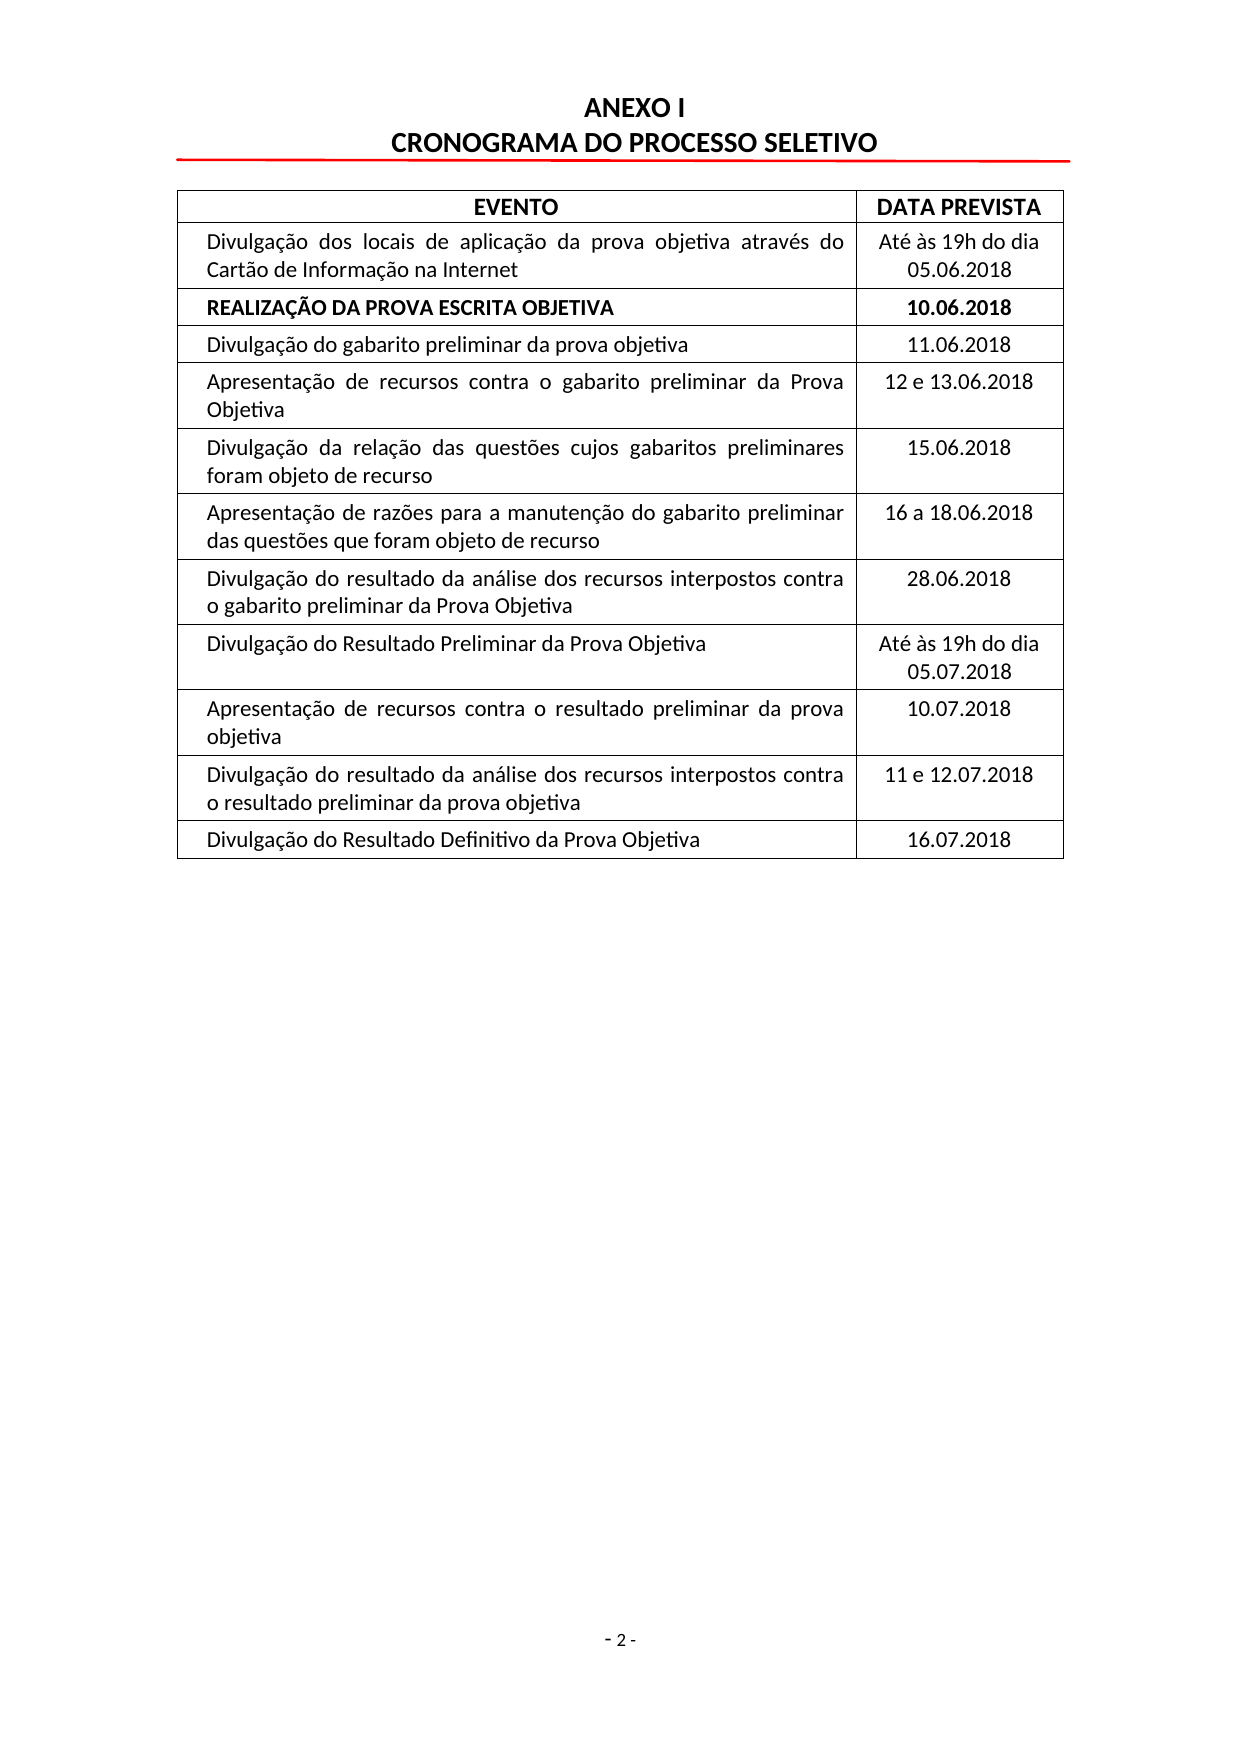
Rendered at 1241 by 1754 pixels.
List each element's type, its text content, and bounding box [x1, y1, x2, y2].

table_cell 10.07.2018 [857, 690, 1063, 755]
table_cell Apresentação de recursos contra o resultado preliminar da prova objetiva [178, 690, 856, 755]
table_cell Divulgação da relação das questões cujos gabaritos preliminares foram objeto de recurso [178, 429, 856, 493]
table_cell 12 e 13.06.2018 [857, 363, 1063, 428]
table_cell 11 e 12.07.2018 [857, 756, 1063, 820]
table_cell Divulgação do resultado da análise dos recursos interpostos contra o gabarito preliminar da Prova Objetiva [178, 560, 856, 624]
table_header DATA PREVISTA [857, 191, 1063, 222]
table_cell Até às 19h do dia 05.06.2018 [857, 223, 1063, 287]
table_cell Divulgação dos locais de aplicação da prova objetiva através do Cartão de Informação na Internet [178, 223, 856, 287]
table_cell Divulgação do Resultado Preliminar da Prova Objetiva [178, 625, 856, 689]
table_cell Divulgação do resultado da análise dos recursos interpostos contra o resultado preliminar da prova objetiva [178, 756, 856, 820]
table_cell 11.06.2018 [857, 326, 1063, 362]
table_cell 10.06.2018 [857, 289, 1063, 325]
table_cell Apresentação de razões para a manutenção do gabarito preliminar das questões que foram objeto de recurso [178, 494, 856, 558]
table_cell Divulgação do Resultado Definitivo da Prova Objetiva [178, 821, 856, 857]
table_cell Até às 19h do dia 05.07.2018 [857, 625, 1063, 689]
table_cell 16 a 18.06.2018 [857, 494, 1063, 558]
table_cell 16.07.2018 [857, 821, 1063, 857]
table_cell Apresentação de recursos contra o gabarito preliminar da Prova Objetiva [178, 363, 856, 428]
table_cell REALIZAÇÃO DA PROVA ESCRITA OBJETIVA [178, 289, 856, 325]
table_cell Divulgação do gabarito preliminar da prova objetiva [178, 326, 856, 362]
text ANEXO I [206, 89, 1063, 124]
table_cell 28.06.2018 [857, 560, 1063, 624]
table_cell 15.06.2018 [857, 429, 1063, 493]
text CRONOGRAMA DO PROCESSO SELETIVO [206, 124, 1063, 160]
table_header EVENTO [178, 191, 856, 222]
